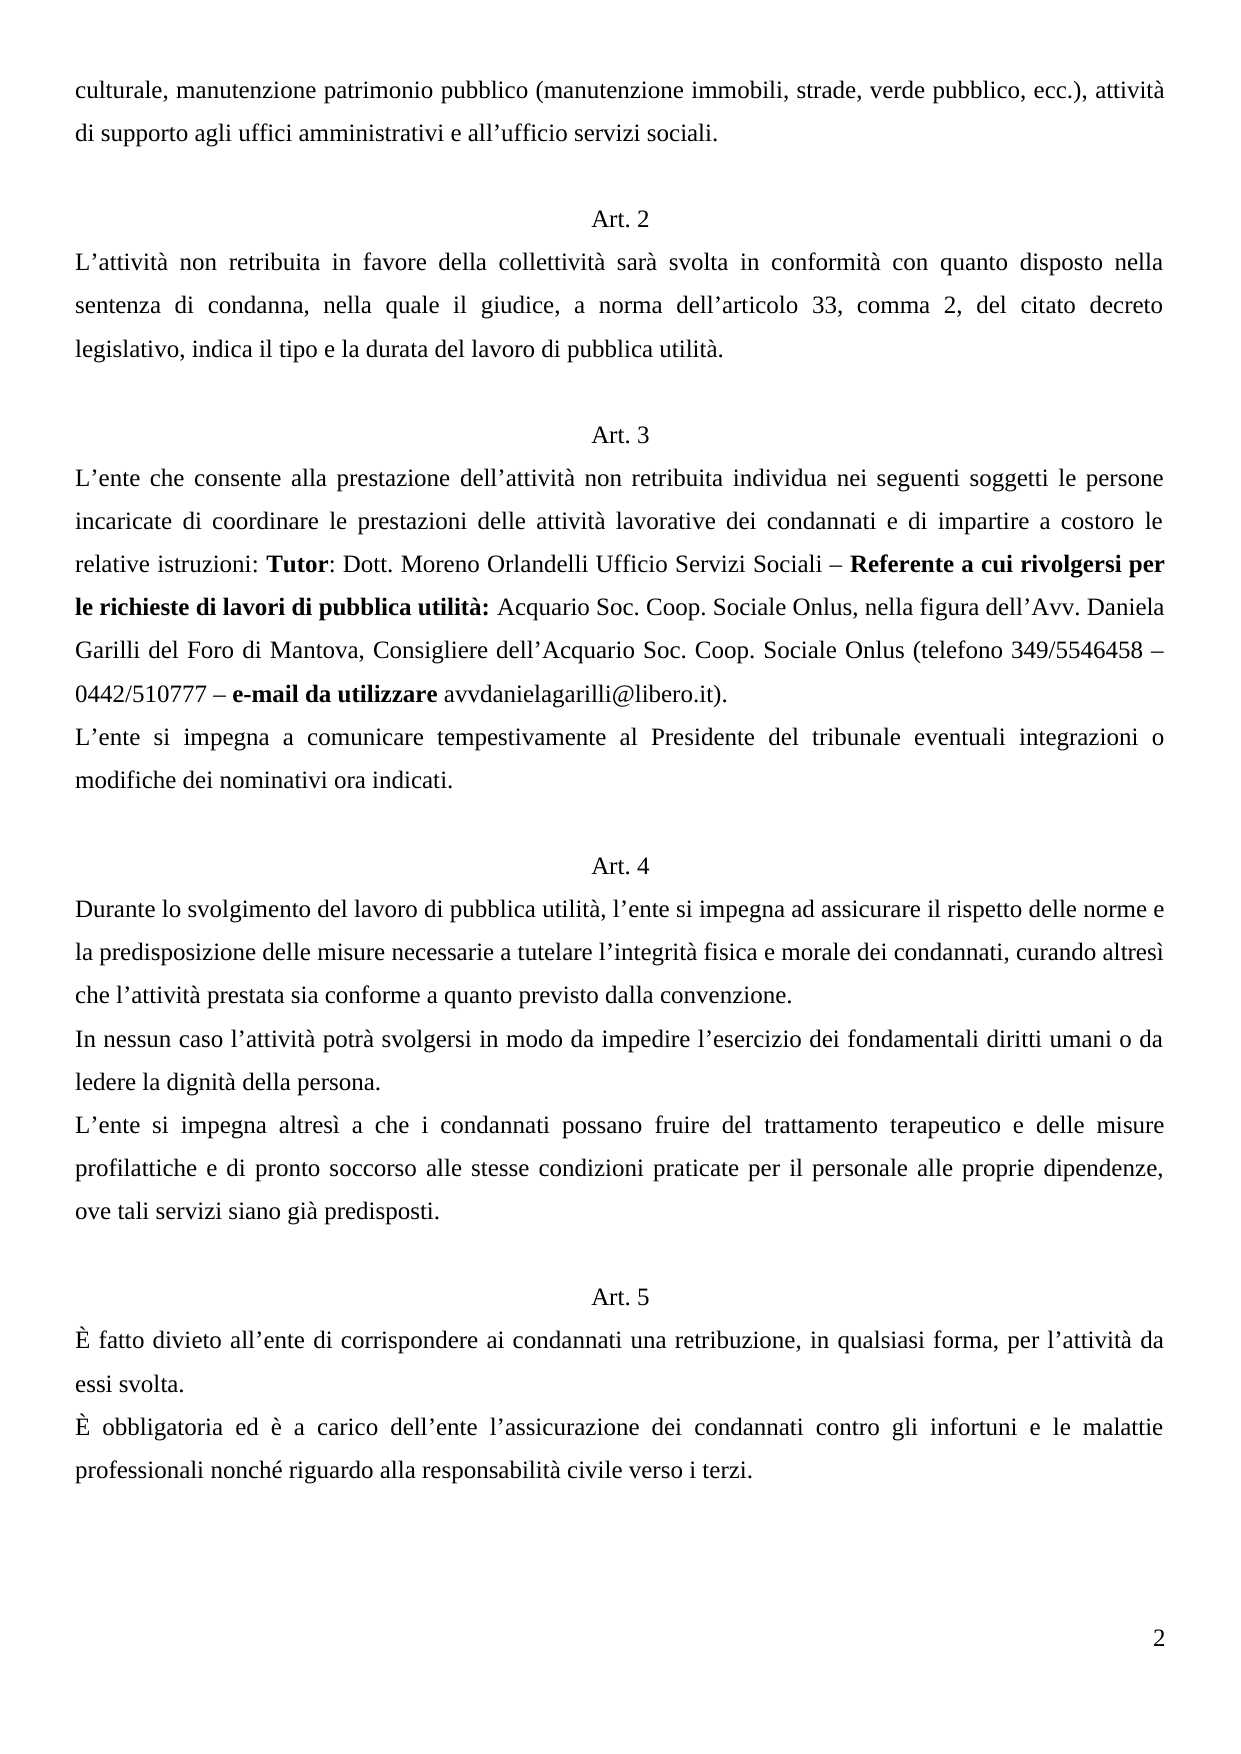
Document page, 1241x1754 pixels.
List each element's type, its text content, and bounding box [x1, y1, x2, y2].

text In nessun caso l’attività potrà svolgersi in modo da impedire l’esercizio dei fondamentali diritti umani o da ledere la dignità della persona. [75, 1024, 1165, 1096]
text Art. 2 [75, 204, 1165, 233]
text L’ente che consente alla prestazione dell’attività non retribuita individua nei seguenti soggetti le persone incaricate di coordinare le prestazioni delle attività lavorative dei condannati e di impartire a costoro le relative istruzioni: Tutor: Dott. Moreno Orlandelli Ufficio Servizi Sociali – Referente a cui rivolgersi per le richieste di lavori di pubblica utilità: Acquario Soc. Coop. Sociale Onlus, nella figura dell’Avv. Daniela Garilli del Foro di Mantova, Consigliere dell’Acquario Soc. Coop. Sociale Onlus (telefono 349/5546458 – 0442/510777 – e-mail da utilizzare avvdanielagarilli@libero.it). [75, 463, 1165, 707]
text È fatto divieto all’ente di corrispondere ai condannati una retribuzione, in qualsiasi forma, per l’attività da essi svolta. [75, 1326, 1165, 1397]
text L’ente si impegna a comunicare tempestivamente al Presidente del tribunale eventuali integrazioni o modifiche dei nominativi ora indicati. [75, 722, 1165, 794]
text Art. 5 [75, 1282, 1165, 1311]
text L’ente si impegna altresì a che i condannati possano fruire del trattamento terapeutico e delle misure profilattiche e di pronto soccorso alle stesse condizioni praticate per il personale alle proprie dipendenze, ove tali servizi siano già predisposti. [75, 1110, 1165, 1225]
text Art. 4 [75, 851, 1165, 880]
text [75, 75, 1165, 147]
text Art. 3 [75, 420, 1165, 449]
text È obbligatoria ed è a carico dell’ente l’assicurazione dei condannati contro gli infortuni e le malattie professionali nonché riguardo alla responsabilità civile verso i terzi. [75, 1412, 1165, 1484]
text Durante lo svolgimento del lavoro di pubblica utilità, l’ente si impegna ad assicurare il rispetto delle norme e la predisposizione delle misure necessarie a tutelare l’integrità fisica e morale dei condannati, curando altresì che l’attività prestata sia conforme a quanto previsto dalla convenzione. [75, 894, 1165, 1009]
text L’attività non retribuita in favore della collettività sarà svolta in conformità con quanto disposto nella sentenza di condanna, nella quale il giudice, a norma dell’articolo 33, comma 2, del citato decreto legislativo, indica il tipo e la durata del lavoro di pubblica utilità. [75, 247, 1165, 362]
